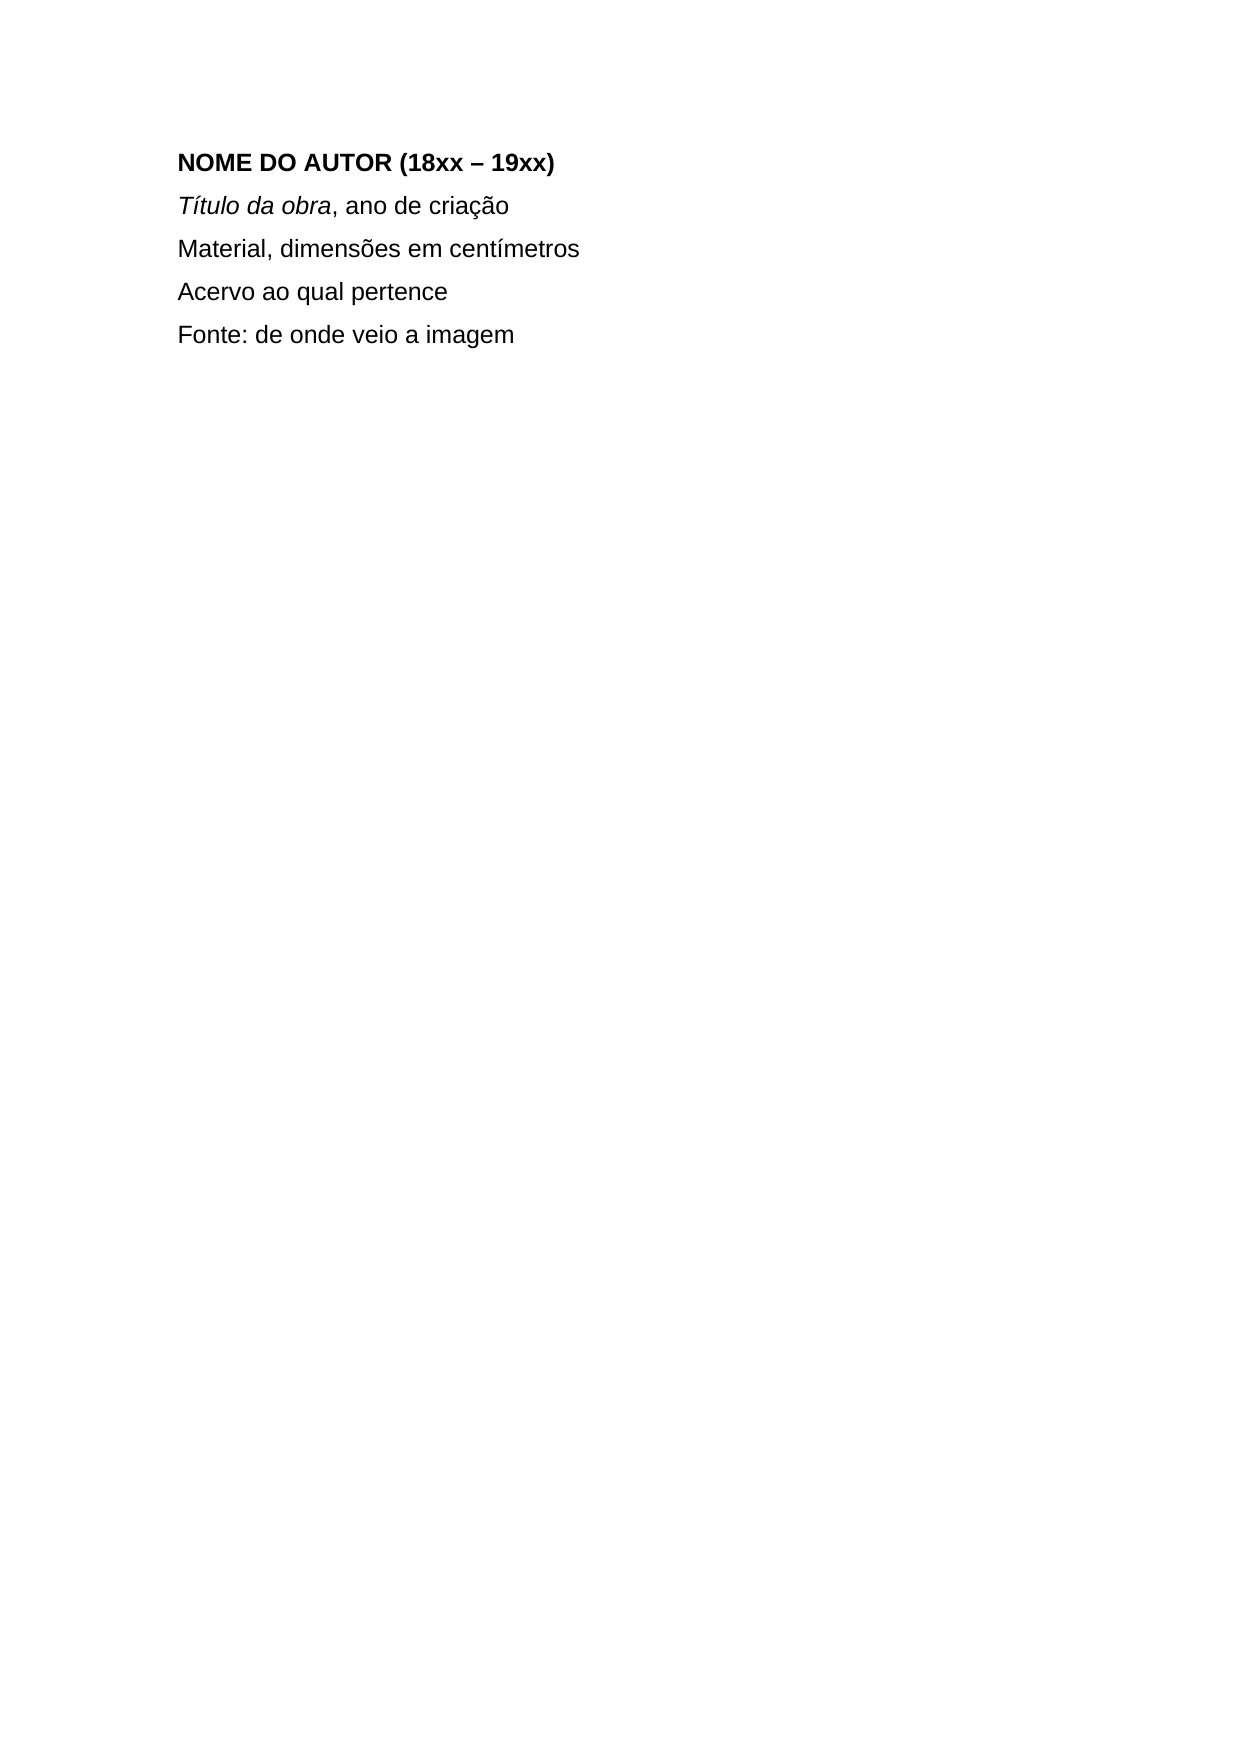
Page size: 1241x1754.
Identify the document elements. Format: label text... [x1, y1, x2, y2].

text Título da obra, ano de criação [177, 191, 1063, 219]
text Fonte: de onde veio a imagem [177, 320, 1063, 349]
text NOME DO AUTOR (18xx – 19xx) [177, 148, 1063, 176]
text Material, dimensões em centímetros [177, 234, 1063, 263]
text Acervo ao qual pertence [177, 277, 1063, 306]
